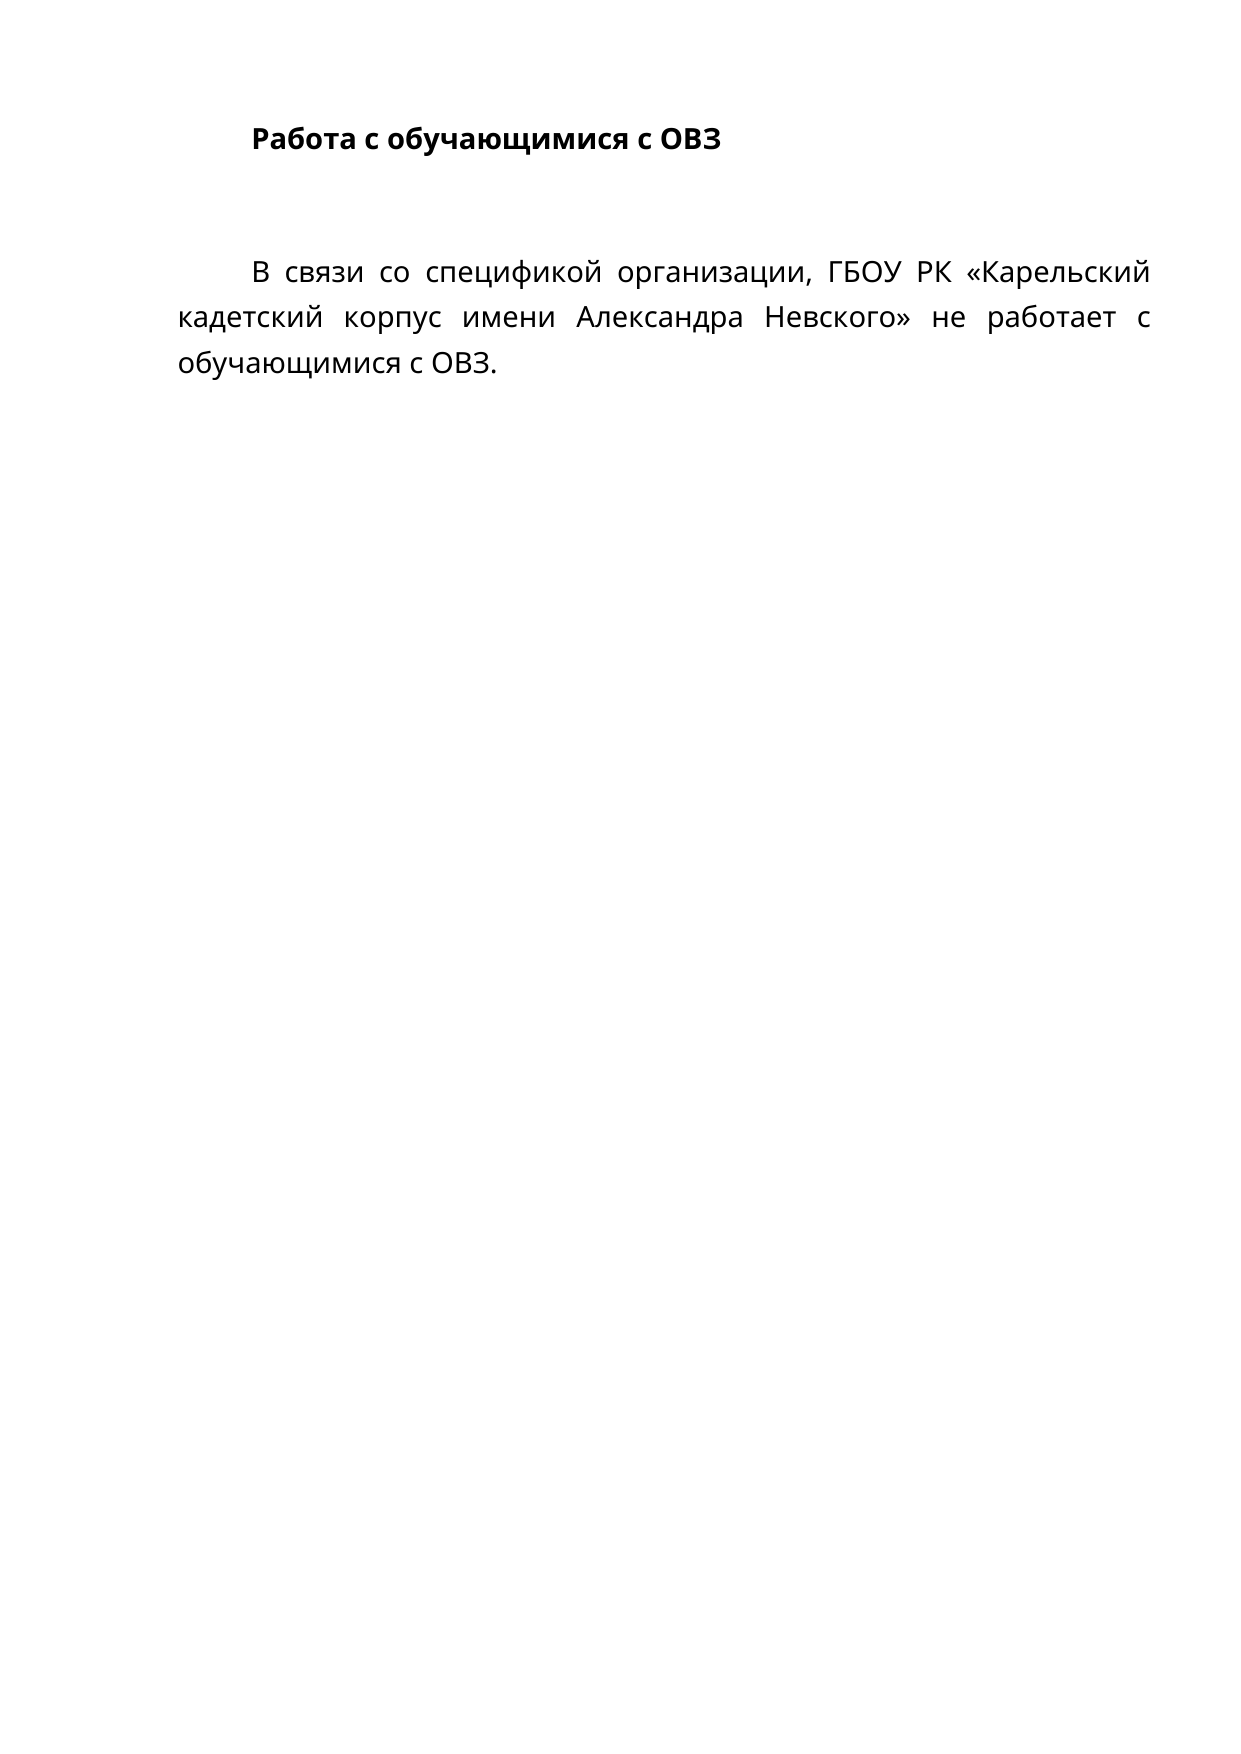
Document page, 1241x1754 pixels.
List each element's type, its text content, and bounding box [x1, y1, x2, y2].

text Работа с обучающимися с ОВЗ [177, 118, 1152, 158]
text В связи со спецификой организации, ГБОУ РК «Карельский кадетский корпус имени Александра Невского» не работает с обучающимися с ОВЗ. [177, 251, 1152, 382]
